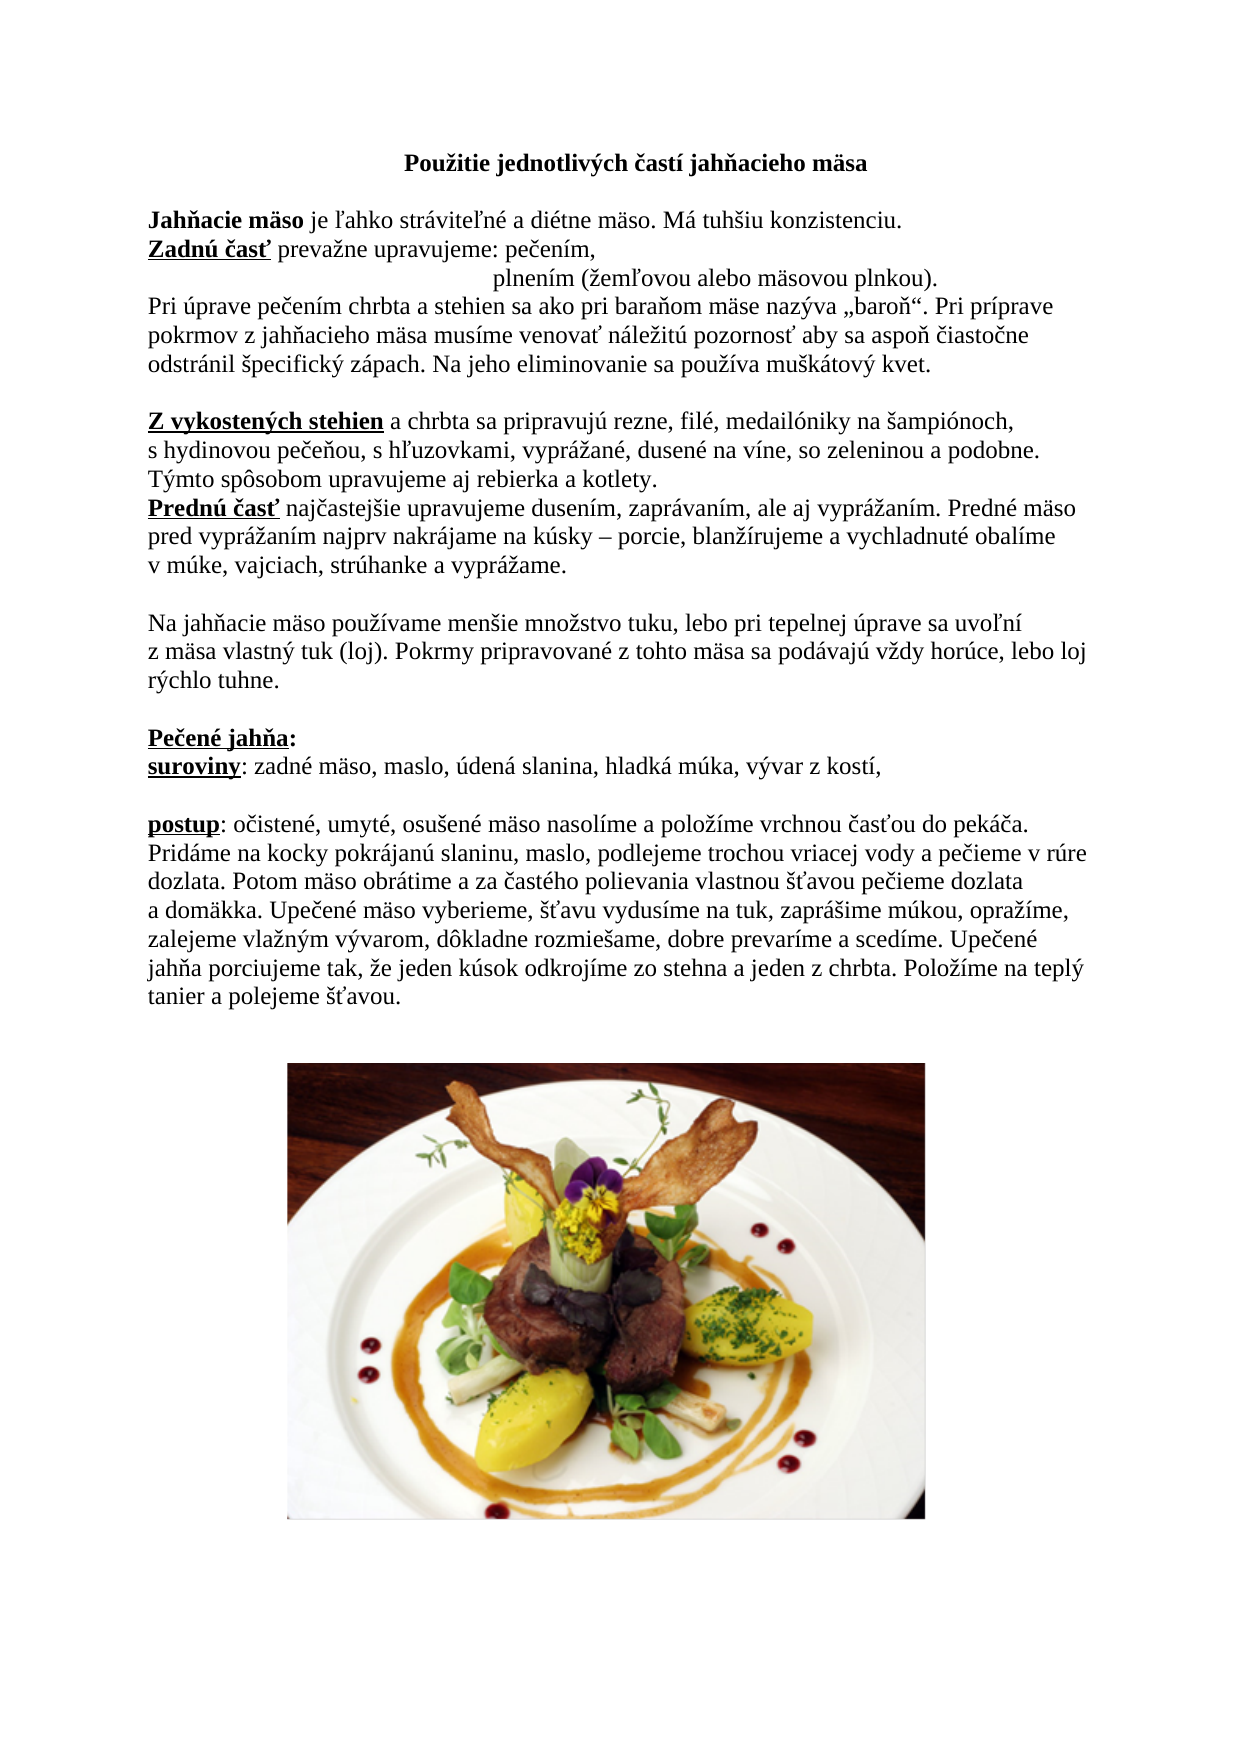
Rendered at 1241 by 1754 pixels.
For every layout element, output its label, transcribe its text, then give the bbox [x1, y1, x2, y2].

text Na jahňacie mäso používame menšie množstvo tuku, lebo pri tepelnej úprave sa uvoľní [148, 608, 1093, 636]
text v múke, vajciach, strúhanke a vyprážame. [148, 550, 1093, 579]
text Pri úprave pečením chrbta a stehien sa ako pri baraňom mäse nazýva „baroň“. Pri príprave pokrmov z jahňacieho mäsa musíme venovať náležitú pozornosť aby sa aspoň čiastočne odstránil špecifický zápach. Na jeho eliminovanie sa používa muškátový kvet. [148, 291, 1093, 378]
text s hydinovou pečeňou, s hľuzovkami, vyprážané, dusené na víne, so zeleninou a podobne. Týmto spôsobom upravujeme aj rebierka a kotlety. [148, 435, 1093, 493]
text plnením (žemľovou alebo mäsovou plnkou). [148, 263, 1093, 291]
text Zadnú časť prevažne upravujeme: pečením, [148, 234, 1093, 263]
text Jahňacie mäso je ľahko stráviteľné a diétne mäso. Má tuhšiu konzistenciu. [148, 205, 1093, 234]
text a domäkka. Upečené mäso vyberieme, šťavu vydusíme na tuk, zaprášime múkou, opražíme, zalejeme vlažným vývarom, dôkladne rozmiešame, dobre prevaríme a scedíme. Upečené jahňa porciujeme tak, že jeden kúsok odkrojíme zo stehna a jeden z chrbta. Položíme na teplý tanier a polejeme šťavou. [148, 895, 1093, 1010]
text Z vykostených stehien a chrbta sa pripravujú rezne, filé, medailóniky na šampiónoch, [148, 406, 1093, 435]
text Použitie jednotlivých častí jahňacieho mäsa [148, 148, 1093, 176]
text z mäsa vlastný tuk (loj). Pokrmy pripravované z tohto mäsa sa podávajú vždy horúce, lebo loj rýchlo tuhne. [148, 636, 1093, 694]
text suroviny: zadné mäso, maslo, údená slanina, hladká múka, vývar z kostí, [148, 751, 1093, 780]
picture [287, 1063, 927, 1521]
text postup: očistené, umyté, osušené mäso nasolíme a položíme vrchnou časťou do pekáča. Pridáme na kocky pokrájanú slaninu, maslo, podlejeme trochou vriacej vody a pečieme v rúre dozlata. Potom mäso obrátime a za častého polievania vlastnou šťavou pečieme dozlata [148, 809, 1093, 895]
text Prednú časť najčastejšie upravujeme dusením, zaprávaním, ale aj vyprážaním. Predné mäso pred vyprážaním najprv nakrájame na kúsky – porcie, blanžírujeme a vychladnuté obalíme [148, 493, 1093, 550]
text Pečené jahňa: [148, 723, 1093, 751]
